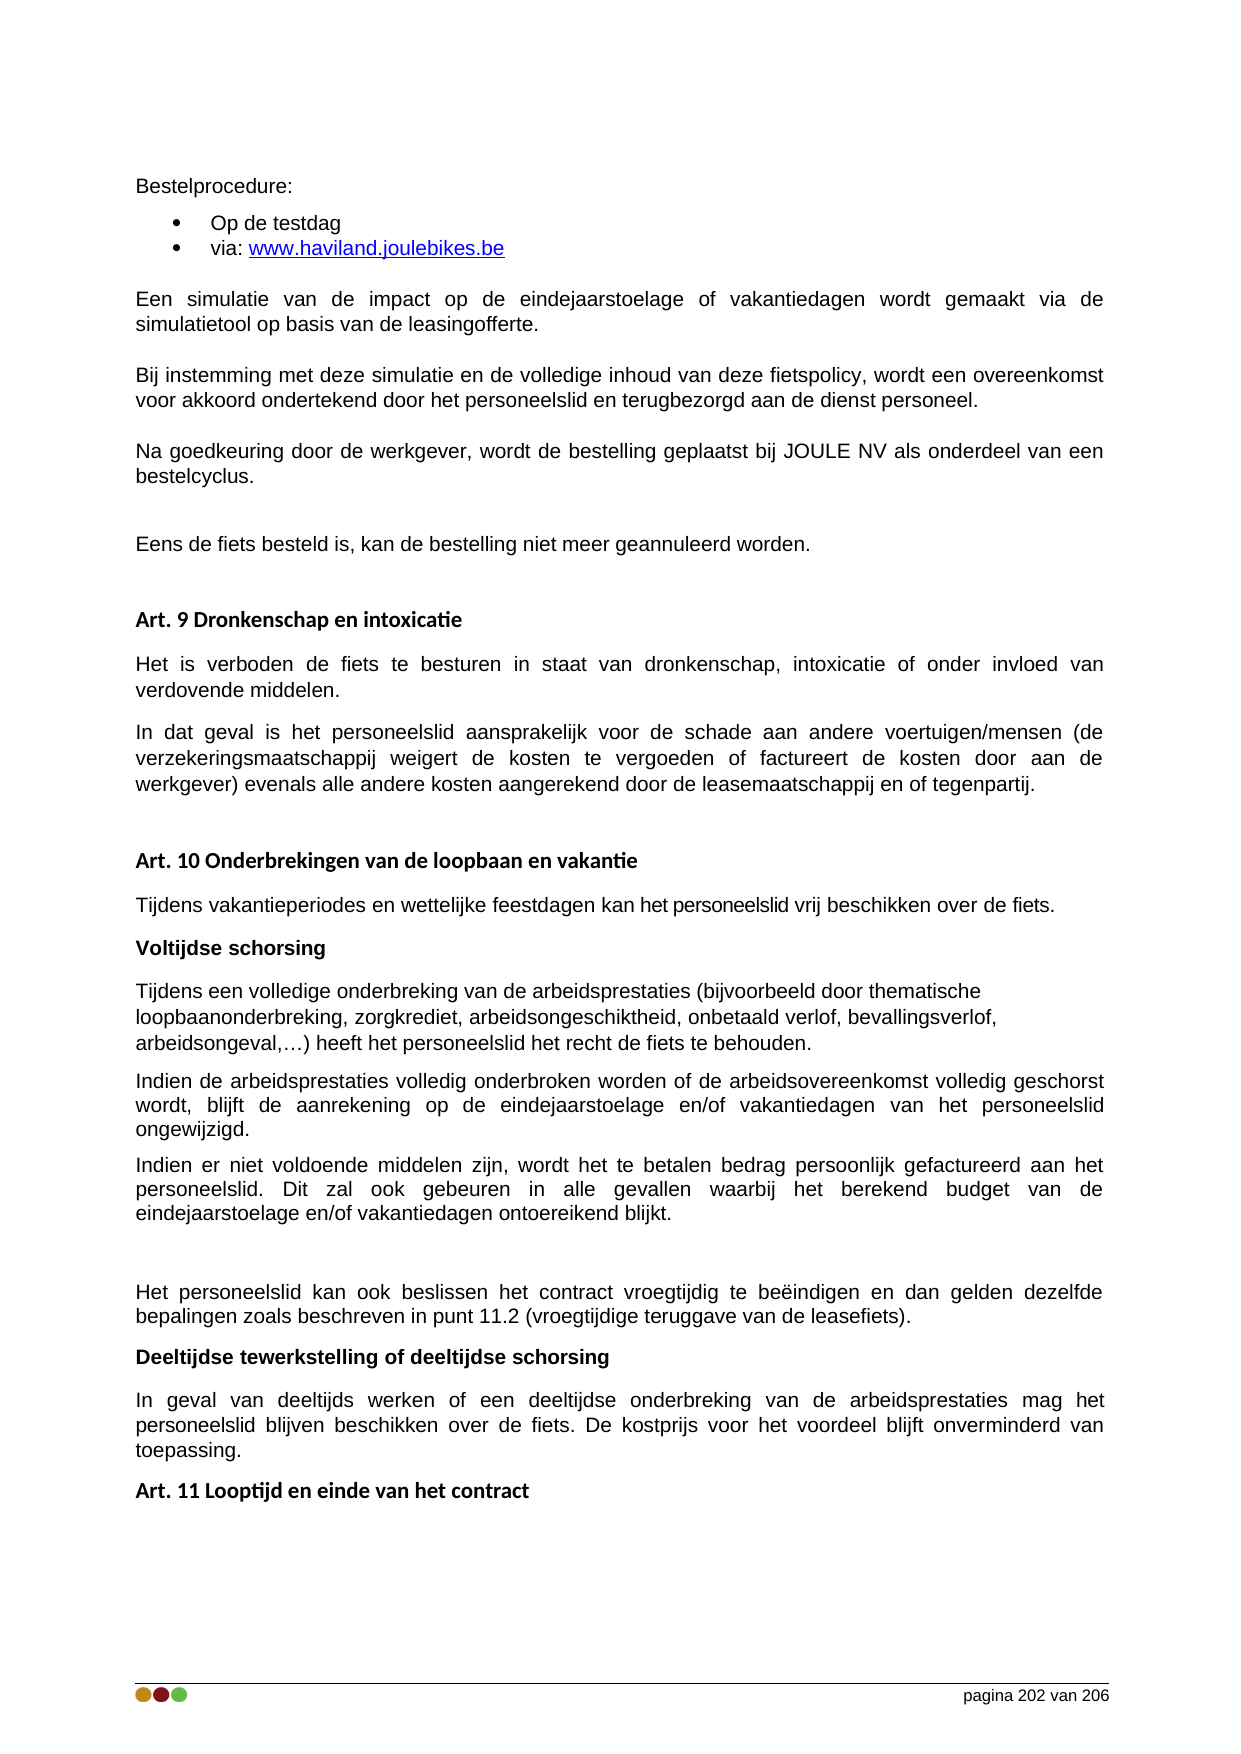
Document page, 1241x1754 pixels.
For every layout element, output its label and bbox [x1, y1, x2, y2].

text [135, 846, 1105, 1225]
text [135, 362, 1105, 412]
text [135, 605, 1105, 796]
picture [136, 1688, 187, 1702]
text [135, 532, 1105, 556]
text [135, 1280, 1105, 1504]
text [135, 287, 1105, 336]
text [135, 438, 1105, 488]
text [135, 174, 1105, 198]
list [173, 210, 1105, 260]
